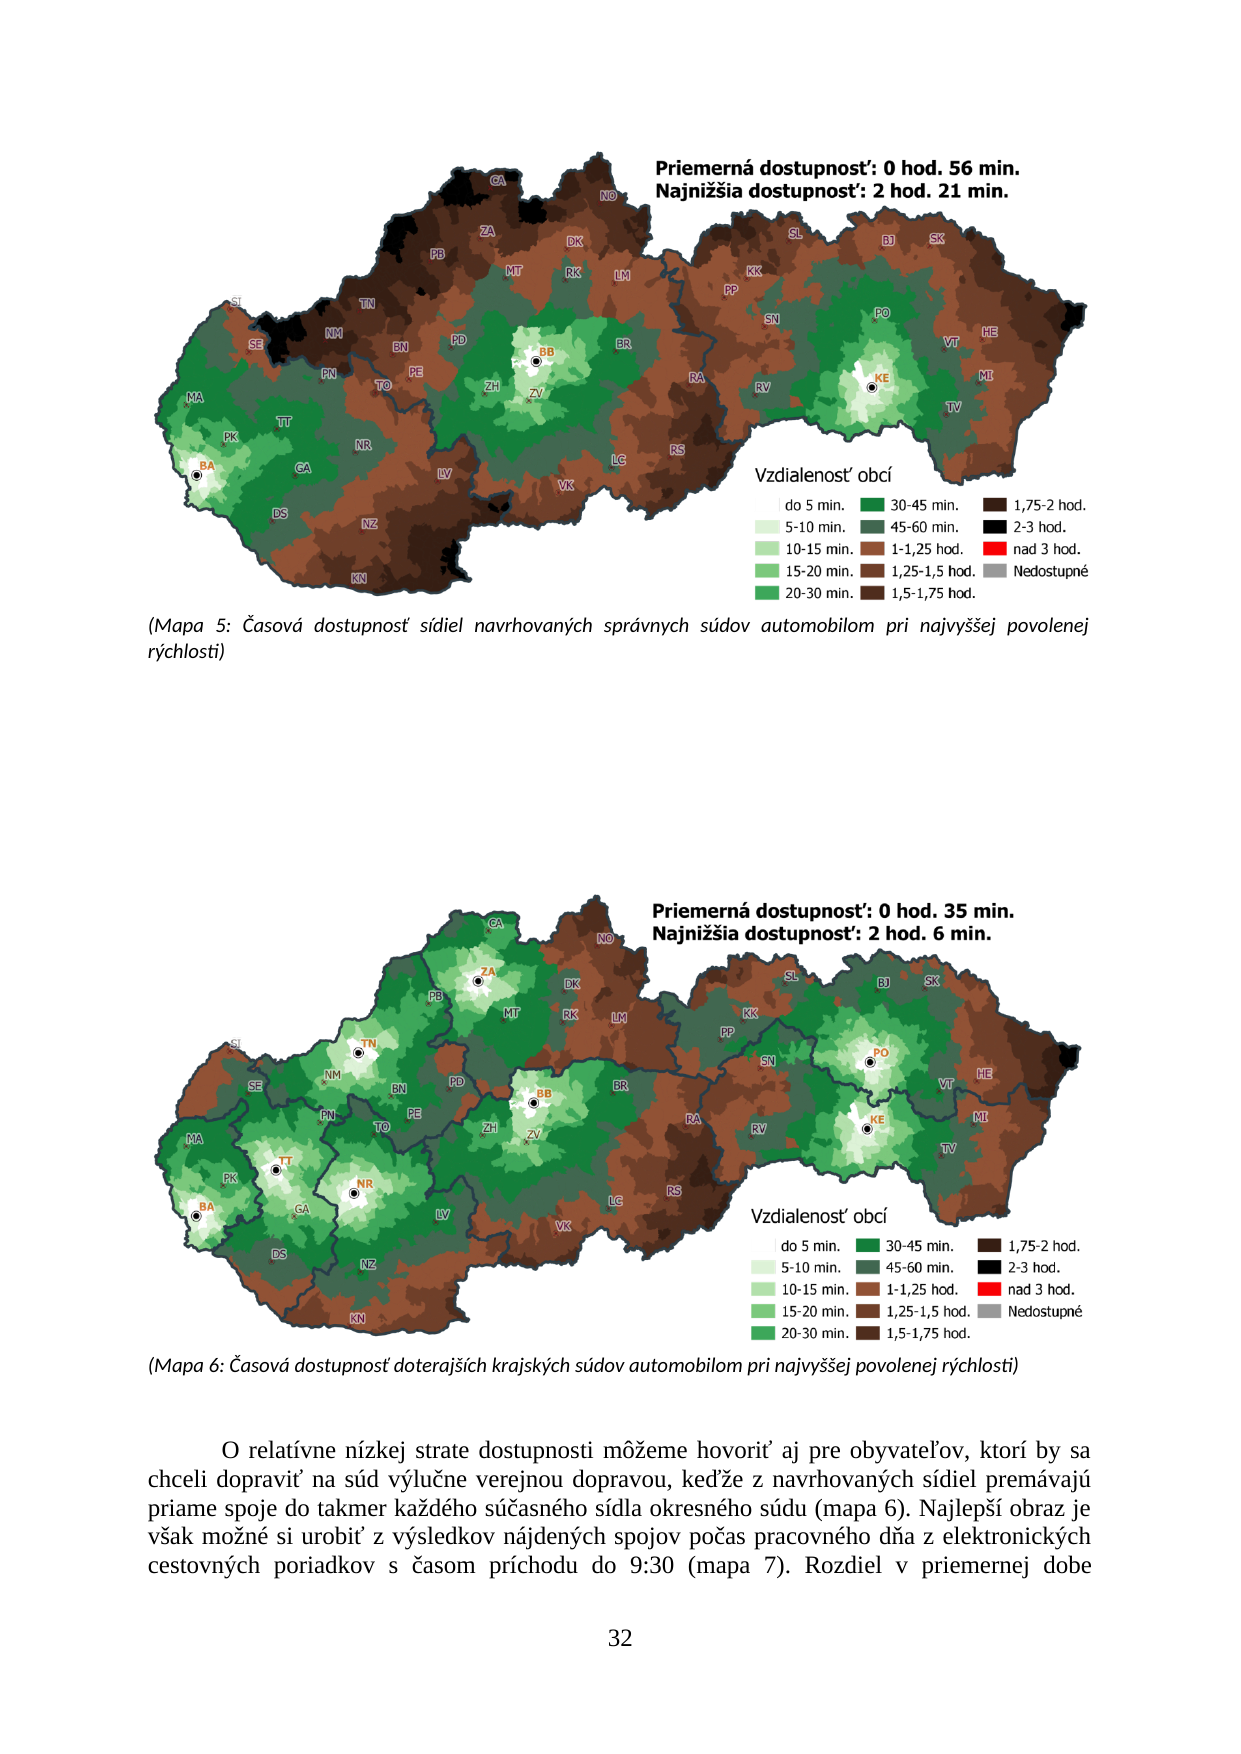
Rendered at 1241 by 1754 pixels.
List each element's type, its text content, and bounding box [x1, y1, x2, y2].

text (Mapa 6: Časová dostupnosť doterajších krajských súdov automobilom pri najvyššej povolenej rýchlosti) [148, 1352, 1092, 1378]
picture [147, 890, 1087, 1353]
picture [147, 147, 1093, 613]
text (Mapa 5: Časová dostupnosť sídiel navrhovaných správnych súdov automobilom pri najvyššej povolenej rýchlosti) [148, 613, 1092, 663]
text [148, 1435, 1092, 1579]
